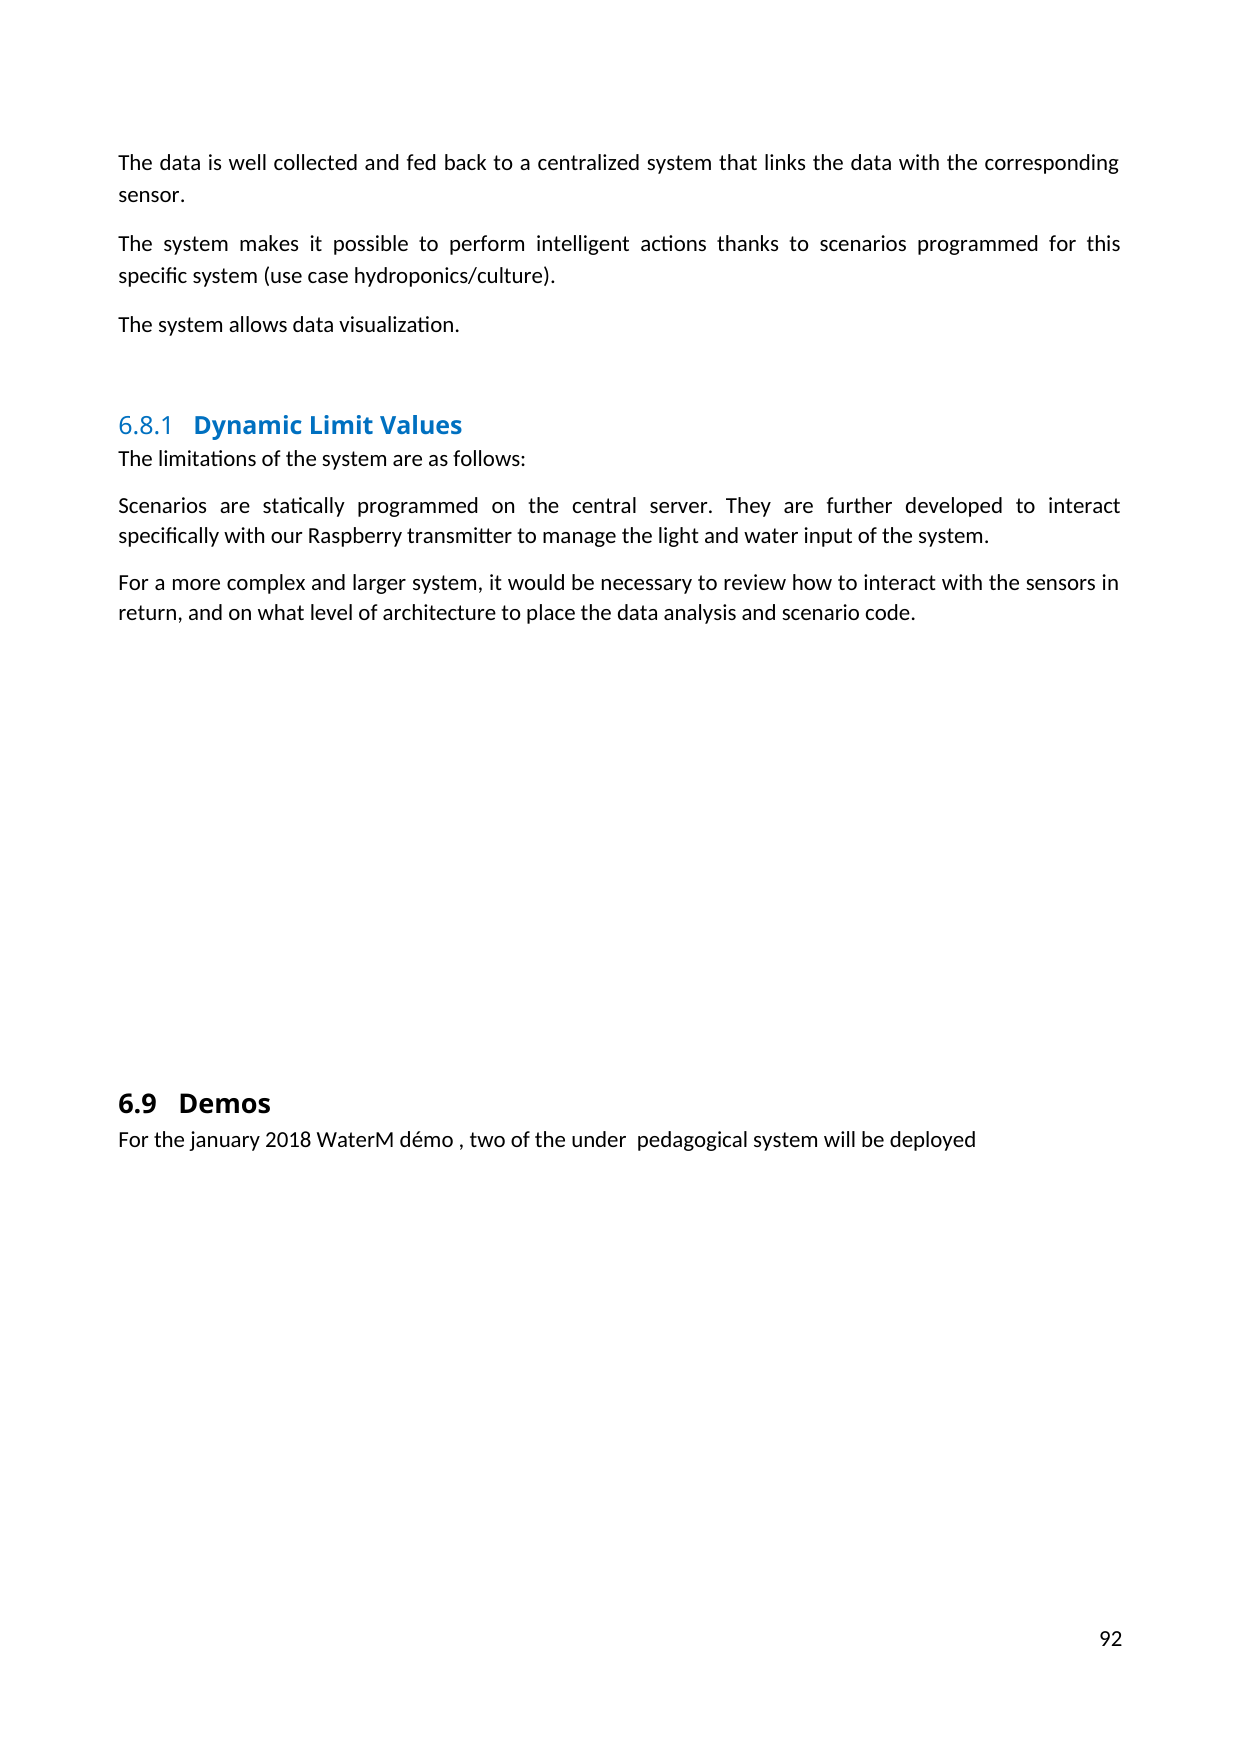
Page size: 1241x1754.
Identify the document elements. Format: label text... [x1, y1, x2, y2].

text The limitations of the system are as follows: [118, 444, 1122, 472]
text The system allows data visualization. [118, 310, 1122, 338]
text The data is well collected and fed back to a centralized system that links the data with the corresponding sensor. [118, 148, 1122, 208]
subtitle Demos [118, 1085, 1122, 1122]
text Scenarios are statically programmed on the central server. They are further developed to interact specifically with our Raspberry transmitter to manage the light and water input of the system. [118, 491, 1122, 549]
text The system makes it possible to perform intelligent actions thanks to scenarios programmed for this specific system (use case hydroponics/culture). [118, 229, 1122, 289]
text For a more complex and larger system, it would be necessary to review how to interact with the sensors in return, and on what level of architecture to place the data analysis and scenario code. [118, 568, 1122, 626]
subtitle Dynamic Limit Values [118, 407, 1122, 441]
text For the january 2018 WaterM démo , two of the under pedagogical system will be deployed [118, 1125, 1122, 1153]
